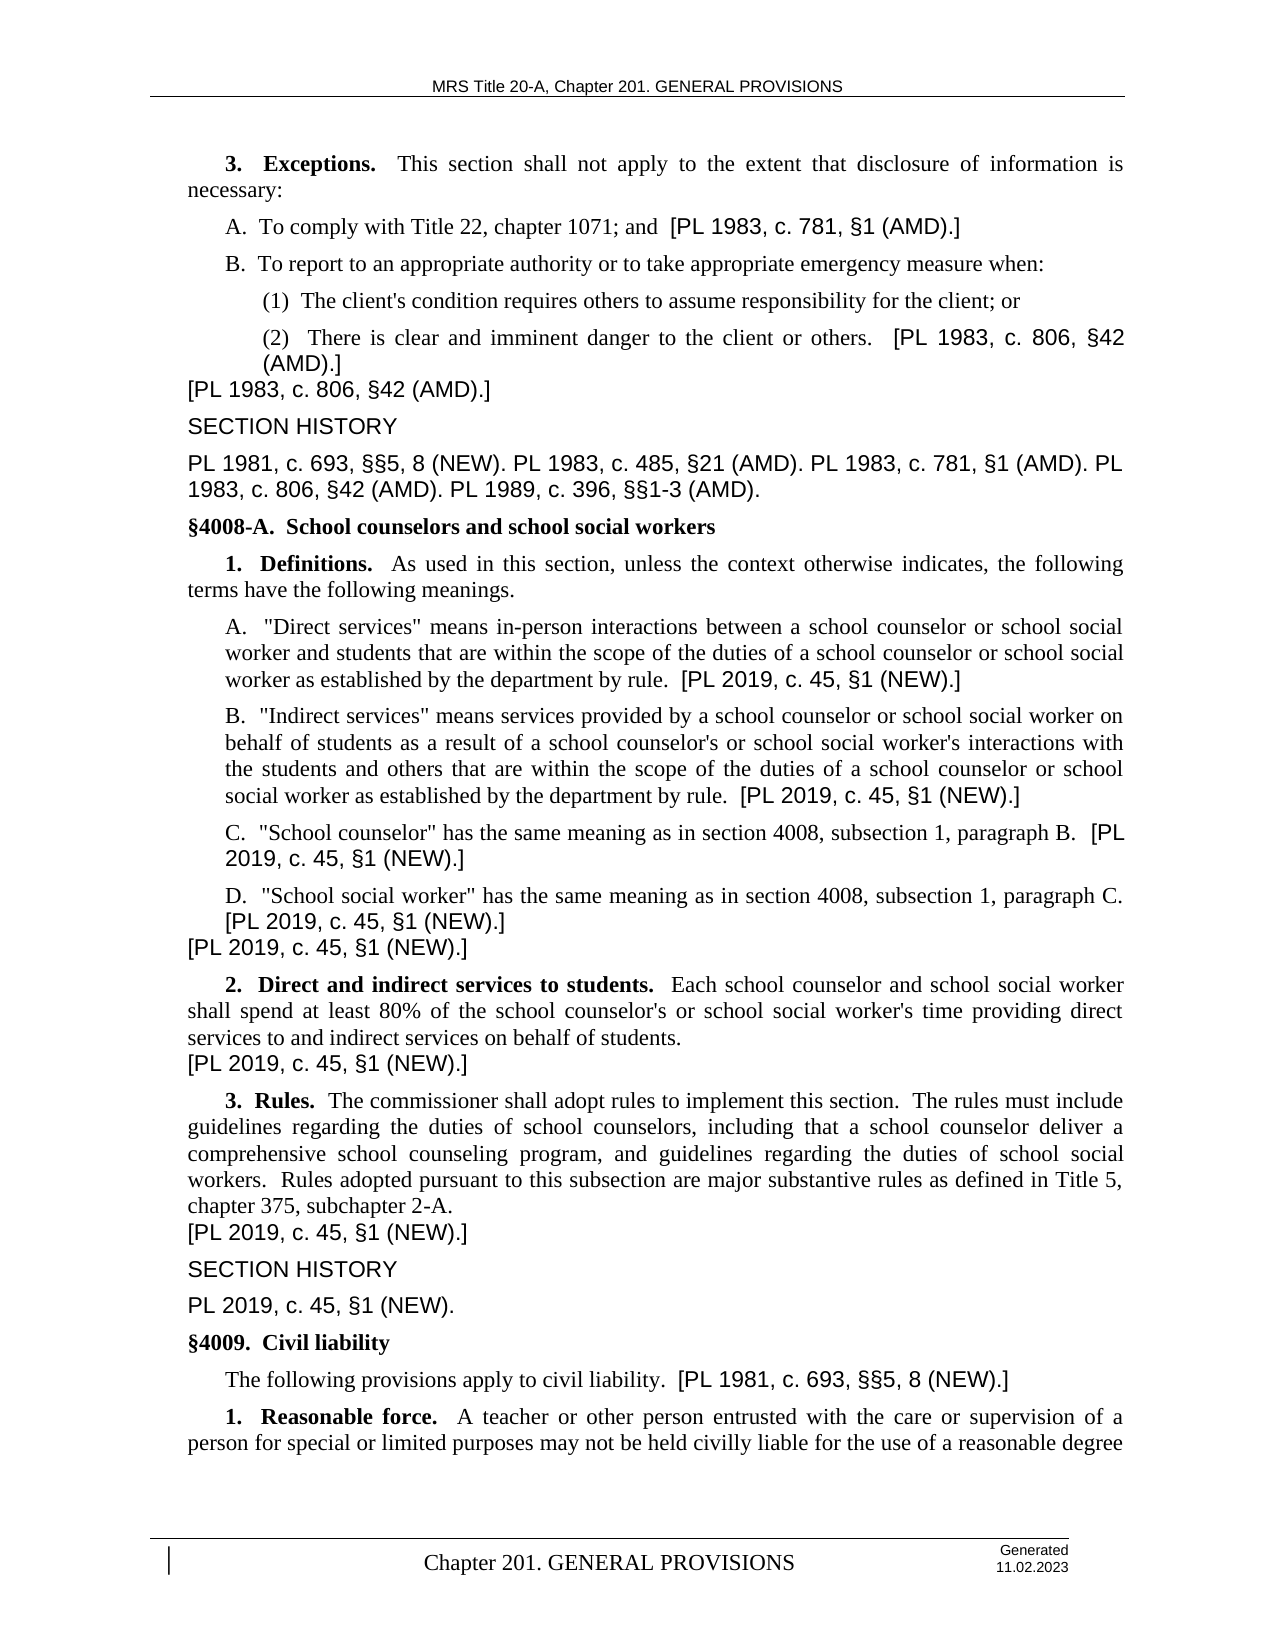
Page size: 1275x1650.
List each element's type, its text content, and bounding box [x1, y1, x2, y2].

text A. To comply with Title 22, chapter 1071; and [PL 1983, c. 781, §1 (AMD).] [225, 213, 1125, 239]
text 3. Rules. The commissioner shall adopt rules to implement this section. The rules must include guidelines regarding the duties of school counselors, including that a school counselor deliver a comprehensive school counseling program, and guidelines regarding the duties of school social workers. Rules adopted pursuant to this subsection are major substantive rules as defined in Title 5, chapter 375, subchapter 2‑A. [187, 1087, 1125, 1219]
text 2. Direct and indirect services to students. Each school counselor and school social worker shall spend at least 80% of the school counselor's or school social worker's time providing direct services to and indirect services on behalf of students. [187, 971, 1125, 1050]
text (2) There is clear and imminent danger to the client or others. [PL 1983, c. 806, §42 (AMD).] [262, 323, 1125, 376]
text A. "Direct services" means in-person interactions between a school counselor or school social worker and students that are within the scope of the duties of a school counselor or school social worker as established by the department by rule. [PL 2019, c. 45, §1 (NEW).] [225, 613, 1125, 692]
text The following provisions apply to civil liability. [PL 1981, c. 693, §§5, 8 (NEW).] [187, 1366, 1125, 1392]
text (1) The client's condition requires others to assume responsibility for the client; or [262, 287, 1125, 313]
text [PL 2019, c. 45, §1 (NEW).] [187, 1050, 1125, 1077]
text SECTION HISTORY [187, 1256, 1125, 1282]
text B. "Indirect services" means services provided by a school counselor or school social worker on behalf of students as a result of a school counselor's or school social worker's interactions with the students and others that are within the scope of the duties of a school counselor or school social worker as established by the department by rule. [PL 2019, c. 45, §1 (NEW).] [225, 702, 1125, 808]
text §4008-A. School counselors and school social workers [187, 513, 1125, 539]
text [PL 2019, c. 45, §1 (NEW).] [187, 934, 1125, 961]
text §4009. Civil liability [187, 1329, 1125, 1355]
text C. "School counselor" has the same meaning as in section 4008, subsection 1, paragraph B. [PL 2019, c. 45, §1 (NEW).] [225, 818, 1125, 871]
text [PL 2019, c. 45, §1 (NEW).] [187, 1219, 1125, 1245]
text D. "School social worker" has the same meaning as in section 4008, subsection 1, paragraph C. [PL 2019, c. 45, §1 (NEW).] [225, 882, 1125, 934]
text 3. Exceptions. This section shall not apply to the extent that disclosure of information is necessary: [187, 150, 1125, 203]
text PL 1981, c. 693, §§5, 8 (NEW). PL 1983, c. 485, §21 (AMD). PL 1983, c. 781, §1 (AMD). PL 1983, c. 806, §42 (AMD). PL 1989, c. 396, §§1-3 (AMD). [187, 450, 1125, 503]
text 1. Definitions. As used in this section, unless the context otherwise indicates, the following terms have the following meanings. [187, 550, 1125, 602]
text PL 2019, c. 45, §1 (NEW). [187, 1292, 1125, 1319]
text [187, 1403, 1125, 1455]
text B. To report to an appropriate authority or to take appropriate emergency measure when: [225, 250, 1125, 276]
text SECTION HISTORY [187, 413, 1125, 439]
text [PL 1983, c. 806, §42 (AMD).] [187, 376, 1125, 403]
